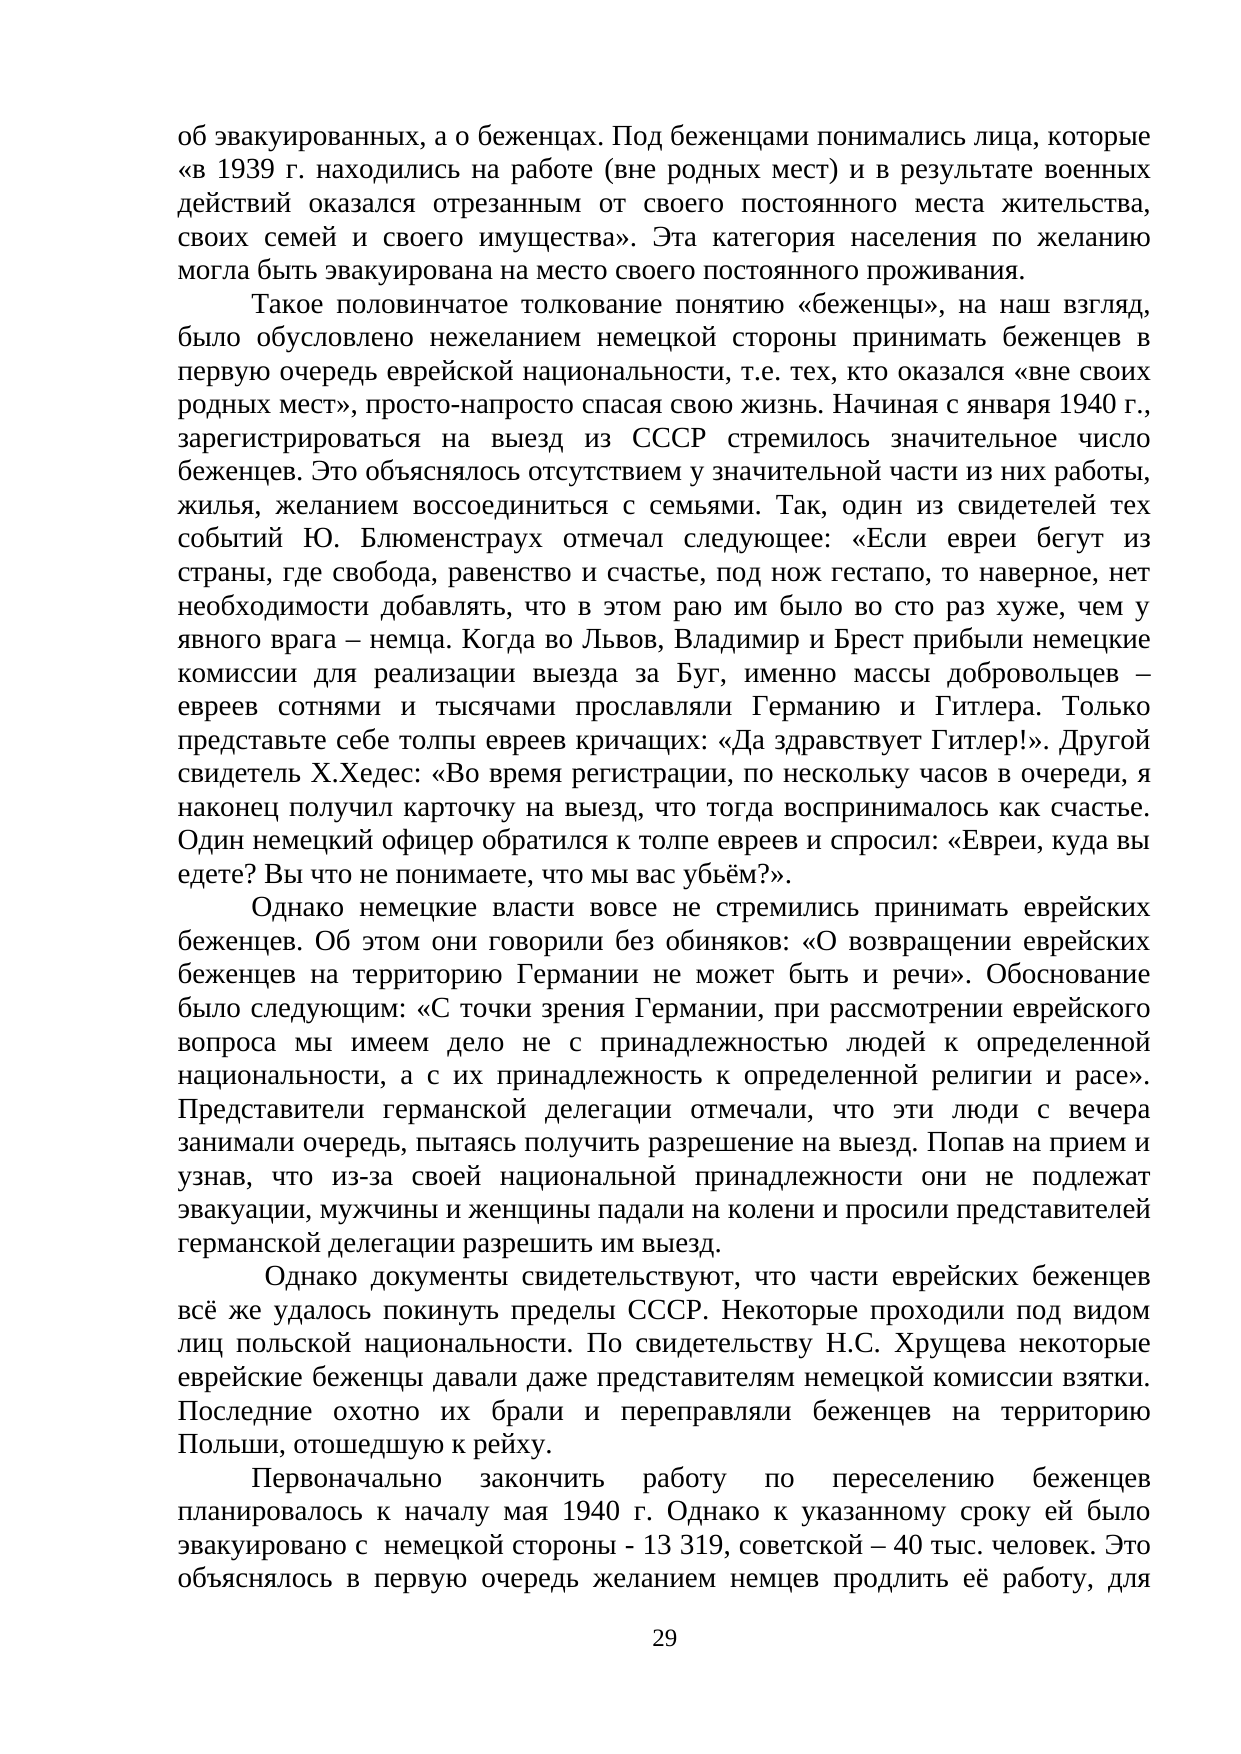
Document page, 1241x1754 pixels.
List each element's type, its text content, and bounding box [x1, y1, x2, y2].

text Однако документы свидетельствуют, что части еврейских беженцев всё же удалось покинуть пределы СССР. Некоторые проходили под видом лиц польской национальности. По свидетельству Н.С. Хрущева некоторые еврейские беженцы давали даже представителям немецкой комиссии взятки. Последние охотно их брали и переправляли беженцев на территорию Польши, отошедшую к рейху. [177, 1258, 1152, 1460]
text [177, 1460, 1152, 1594]
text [177, 118, 1152, 286]
text Однако немецкие власти вовсе не стремились принимать еврейских беженцев. Об этом они говорили без обиняков: «О возвращении еврейских беженцев на территорию Германии не может быть и речи». Обоснование было следующим: «С точки зрения Германии, при рассмотрении еврейского вопроса мы имеем дело не с принадлежностью людей к определенной национальности, а с их принадлежность к определенной религии и расе». Представители германской делегации отмечали, что эти люди с вечера занимали очередь, пытаясь получить разрешение на выезд. Попав на прием и узнав, что из-за своей национальной принадлежности они не подлежат эвакуации, мужчины и женщины падали на колени и просили представителей германской делегации разрешить им выезд. [177, 889, 1152, 1258]
text Такое половинчатое толкование понятию «беженцы», на наш взгляд, было обусловлено нежеланием немецкой стороны принимать беженцев в первую очередь еврейской национальности, т.е. тех, кто оказался «вне своих родных мест», просто-напросто спасая свою жизнь. Начиная с января ., зарегистрироваться на выезд из СССР стремилось значительное число беженцев. Это объяснялось отсутствием у значительной части из них работы, жилья, желанием воссоединиться с семьями. Так, один из свидетелей тех событий Ю. Блюменстраух отмечал следующее: «Если евреи бегут из страны, где свобода, равенство и счастье, под нож гестапо, то наверное, нет необходимости добавлять, что в этом раю им было во сто раз хуже, чем у явного врага – немца. Когда во Львов, Владимир и Брест прибыли немецкие комиссии для реализации выезда за Буг, именно массы добровольцев – евреев сотнями и тысячами прославляли Германию и Гитлера. Только представьте себе толпы евреев кричащих: «Да здравствует Гитлер!». Другой свидетель Х.Хедес: «Во время регистрации, по нескольку часов в очереди, я наконец получил карточку на выезд, что тогда воспринималось как счастье. Один немецкий офицер обратился к толпе евреев и спросил: «Евреи, куда вы едете? Вы что не понимаете, что мы вас убьём?». [177, 286, 1152, 889]
